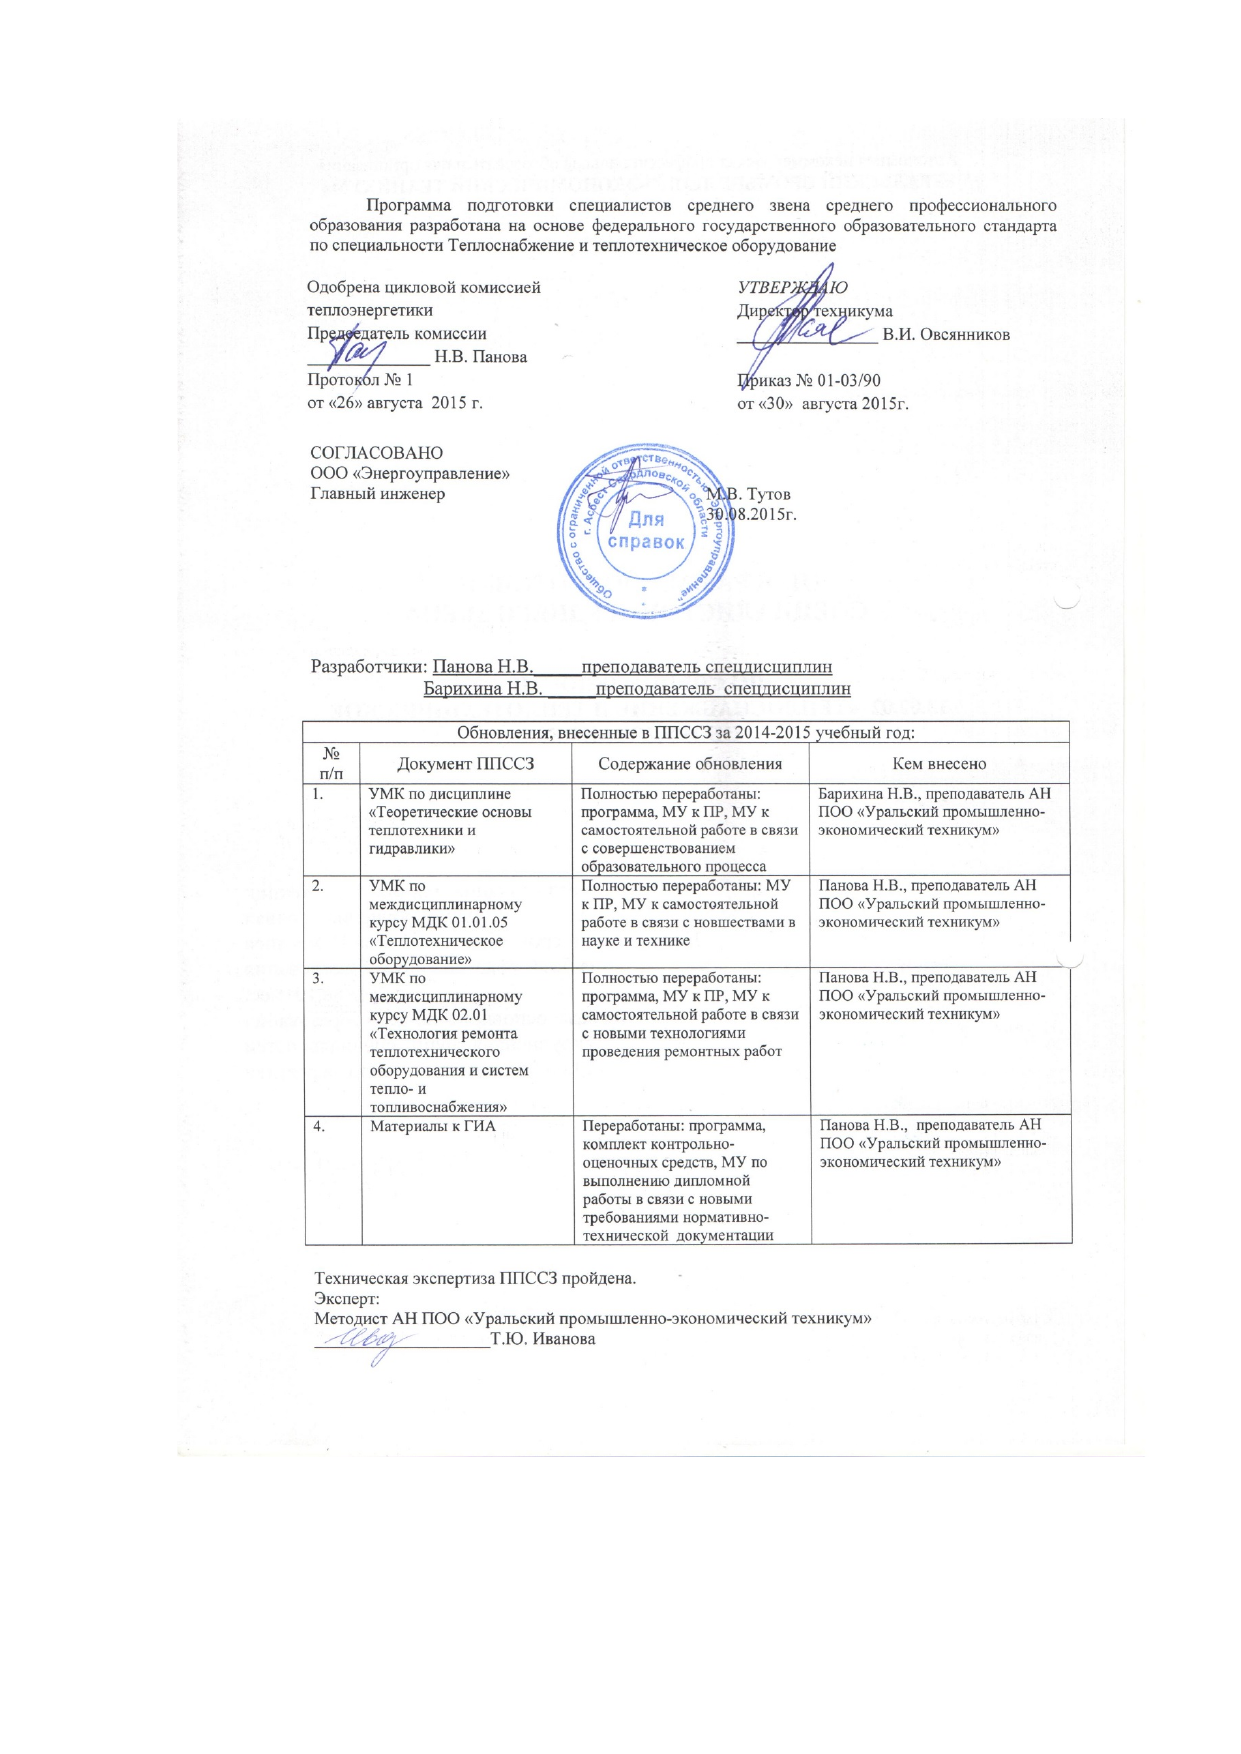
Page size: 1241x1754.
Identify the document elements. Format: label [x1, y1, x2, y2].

picture [177, 118, 1153, 1457]
